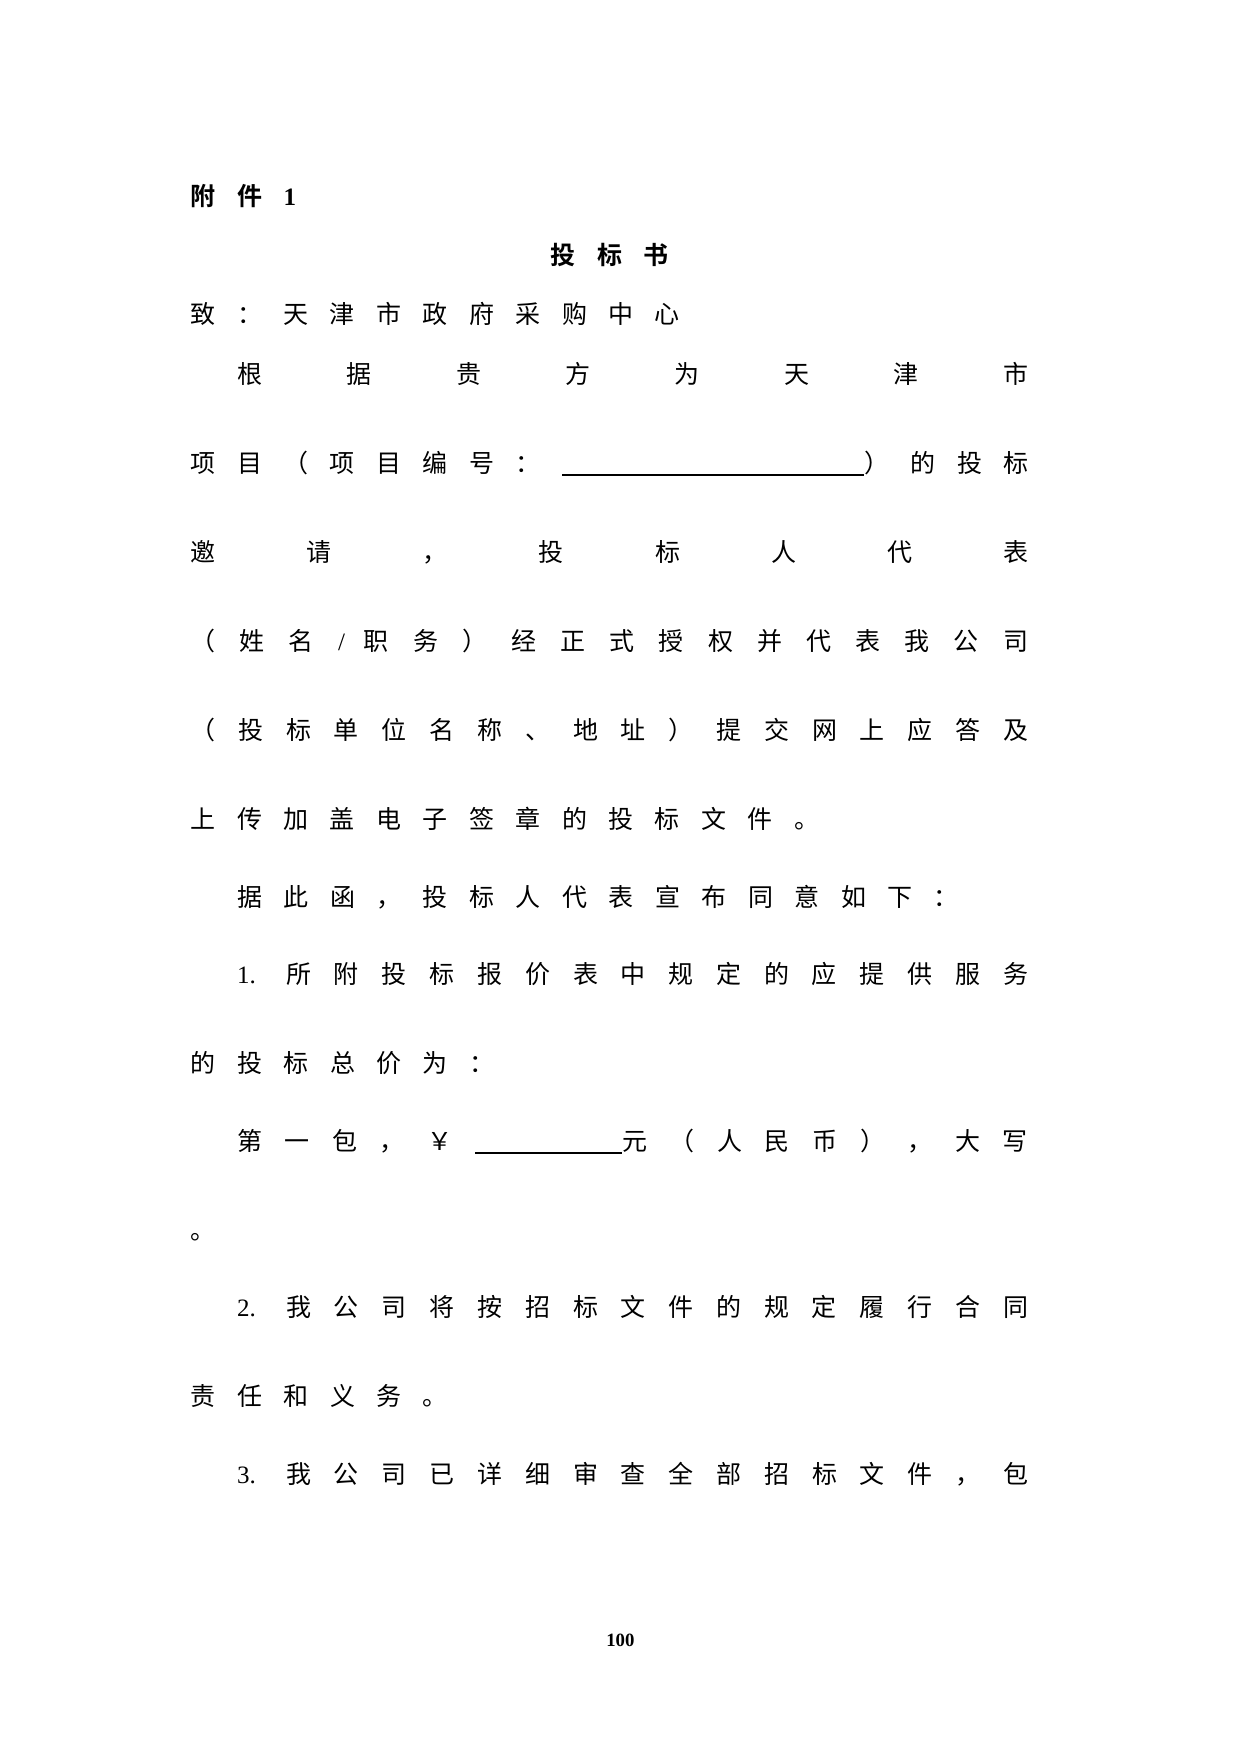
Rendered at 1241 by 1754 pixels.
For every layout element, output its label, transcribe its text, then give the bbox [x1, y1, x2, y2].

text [190, 1443, 1050, 1502]
text 1. 所附投标报价表中规定的应提供服务的投标总价为： [190, 943, 1050, 1091]
text 投标书 [190, 224, 1050, 283]
text 2. 我公司将按招标文件的规定履行合同责任和义务。 [190, 1276, 1050, 1424]
text 第一包，￥ 元（人民币），大写 。 [190, 1109, 1050, 1258]
text 附件1 [190, 164, 1050, 224]
text 据此函，投标人代表宣布同意如下： [190, 865, 1050, 925]
text 致：天津市政府采购中心 [190, 283, 1050, 343]
text 根据贵方为天津市 项目（项目编号： ）的投标邀请，投标人代表 （姓名/职务）经正式授权并代表我公司 （投标单位名称、地址）提交网上应答及上传加盖电子签章的投标文件。 [190, 343, 1050, 847]
